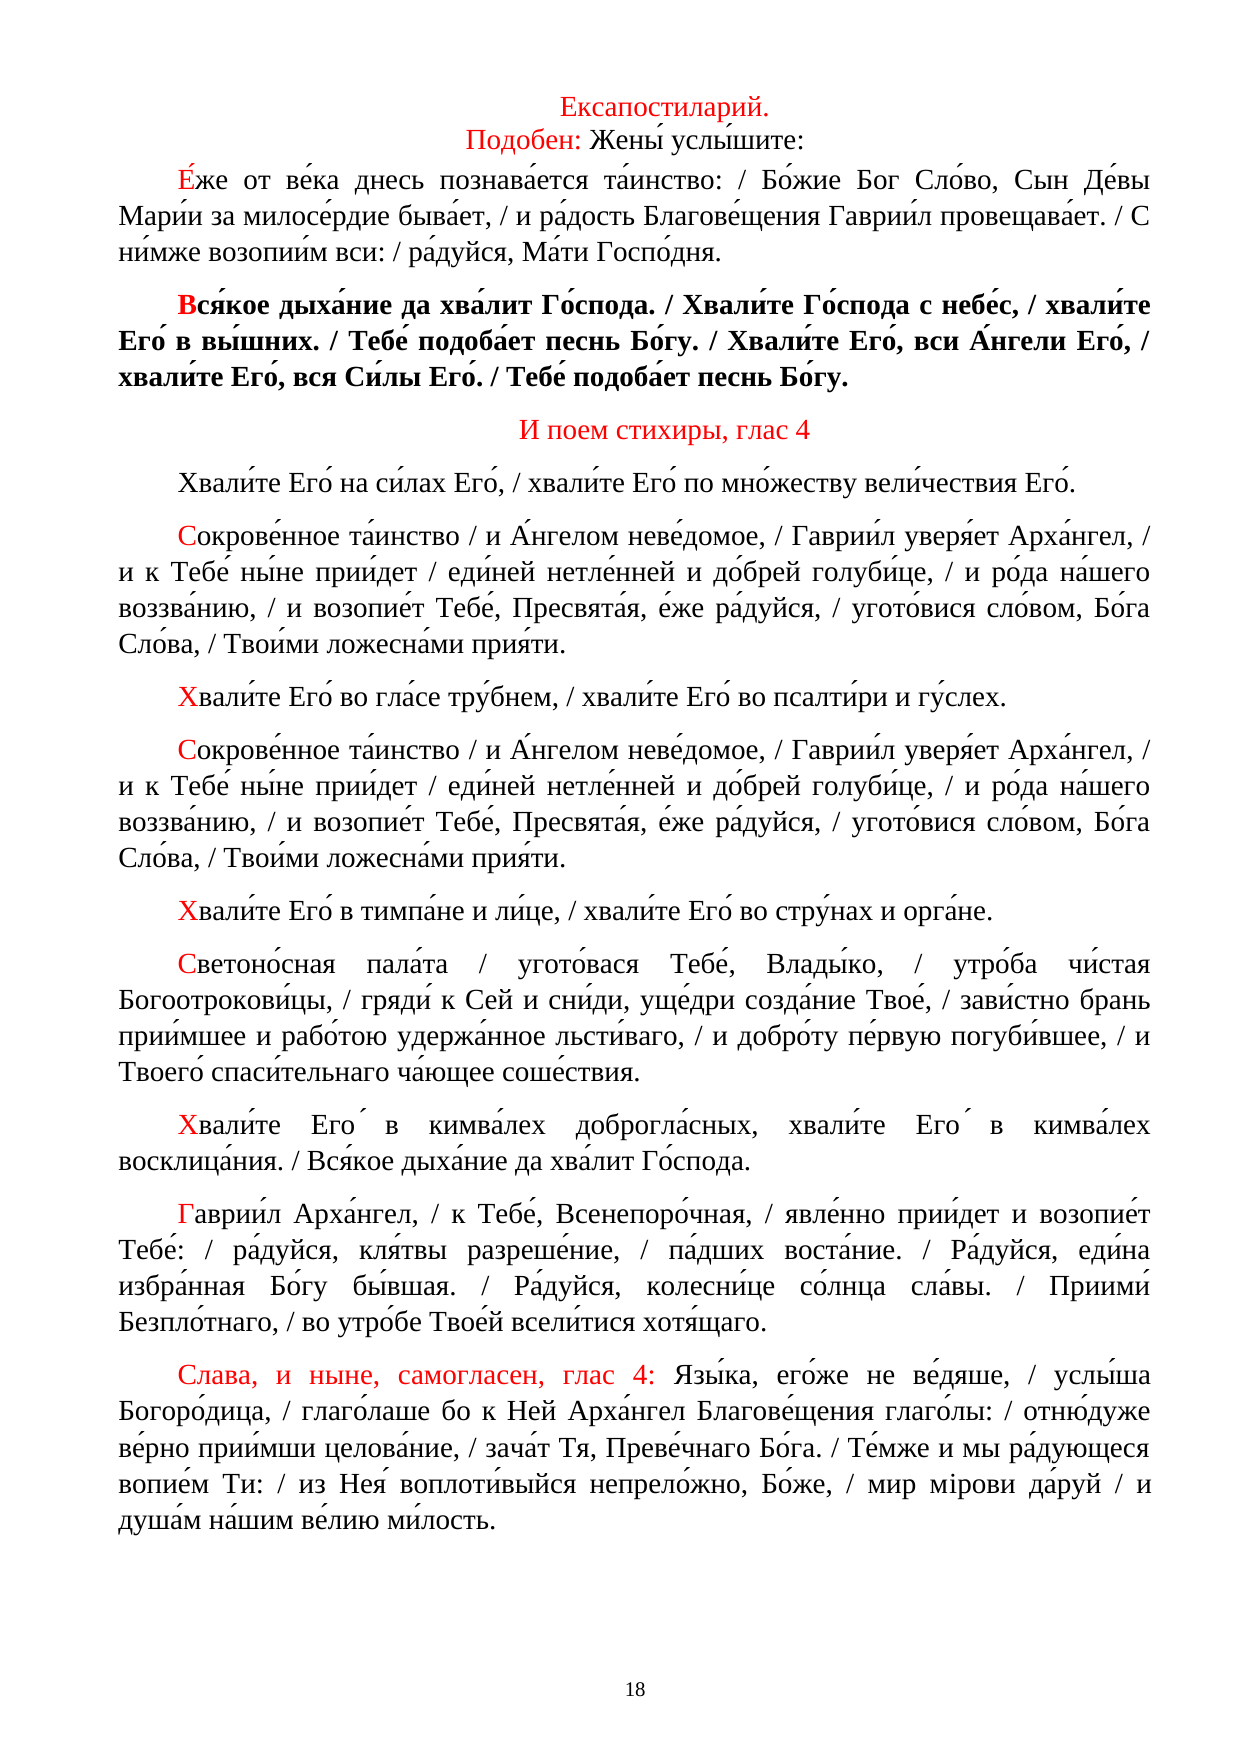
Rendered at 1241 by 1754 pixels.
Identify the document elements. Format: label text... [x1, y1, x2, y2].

text Хвали́те Его́ во гла́се тру́бнем, / хвали́те Его́ во псалти́ри и гу́слех. [118, 679, 1152, 713]
text Слава, и ныне, самогласен, глас 4: Язы́ка, его́же не ве́дяше, / услы́ша Богоро́дица, / глаго́лаше бо к Ней Арха́нгел Благове́щения глаго́лы: / отню́дуже ве́рно прии́мши целова́ние, / зача́т Тя, Преве́чнаго Бо́га. / Те́мже и мы ра́дующеся вопие́м Ти: / из Нея́ воплоти́выйся непрело́жно, Бо́же, / мир мiрови да́руй / и душа́м на́шим ве́лию ми́лость. [118, 1357, 1152, 1536]
text Хвали́те Его́ на си́лах Его́, / хвали́те Его́ по мно́жеству вели́чествия Его́. [118, 465, 1152, 498]
text И поем стихиры, глас 4 [118, 412, 1152, 446]
text Гаврии́л Арха́нгел, / к Тебе́, Всенепоро́чная, / явле́нно прии́дет и возопие́т Тебе́: / ра́дуйся, кля́твы разреше́ние, / па́дших воста́ние. / Ра́дуйся, еди́на избра́нная Бо́гу бы́вшая. / Ра́дуйся, колесни́це со́лнца сла́вы. / Приими́ Безпло́тнаго, / во утро́бе Твое́й всели́тися хотя́щаго. [118, 1196, 1152, 1338]
text Хвали́те Его́ в кимва́лех доброгла́сных, хвали́те Его́ в кимва́лех восклица́ния. / Вся́кое дыха́ние да хва́лит Го́спода. [118, 1107, 1152, 1177]
text Е́же от ве́ка днесь познава́ется та́инство: / Бо́жие Бог Сло́во, Сын Де́вы Мари́и за милосе́рдие быва́ет, / и ра́дость Благове́щения Гаврии́л провещава́ет. / С ни́мже возопии́м вси: / ра́дуйся, Ма́ти Госпо́дня. [118, 162, 1152, 268]
text Светоно́сная пала́та / угото́вася Тебе́, Влады́ко, / утро́ба чи́стая Богоотрокови́цы, / гряди́ к Сей и сни́ди, уще́дри созда́ние Твое́, / зави́стно брань прии́мшее и рабо́тою удержа́нное льсти́ваго, / и добро́ту пе́рвую погуби́вшее, / и Твоего́ спаси́тельнаго ча́ющее соше́ствия. [118, 946, 1152, 1088]
text Вся́кое дыха́ние да хва́лит Го́спода. / Хвали́те Го́спода с небе́с, / хвали́те Его́ в вы́шних. / Тебе́ подоба́ет песнь Бо́гу. / Хвали́те Его́, вси А́нгели Его́, / хвали́те Его́, вся Си́лы Его́. / Тебе́ подоба́ет песнь Бо́гу. [118, 287, 1152, 393]
text Хвали́те Его́ в тимпа́не и ли́це, / хвали́те Его́ во стру́нах и орга́не. [118, 893, 1152, 927]
text Сокрове́нное та́инство / и А́нгелом неве́домое, / Гаврии́л уверя́ет Арха́нгел, / и к Тебе́ ны́не прии́дет / еди́ней нетле́нней и до́брей голуби́це, / и ро́да на́шего воззва́нию, / и возопие́т Тебе́, Пресвята́я, е́же ра́дуйся, / угото́вися сло́вом, Бо́га Сло́ва, / Твои́ми ложесна́ми прия́ти. [118, 732, 1152, 874]
text Сокрове́нное та́инство / и А́нгелом неве́домое, / Гаврии́л уверя́ет Арха́нгел, / и к Тебе́ ны́не прии́дет / еди́ней нетле́нней и до́брей голуби́це, / и ро́да на́шего воззва́нию, / и возопие́т Тебе́, Пресвята́я, е́же ра́дуйся, / угото́вися сло́вом, Бо́га Сло́ва, / Твои́ми ложесна́ми прия́ти. [118, 518, 1152, 660]
subtitle Ексапостиларий. Подобен: Жены́ услы́шите: [118, 89, 1152, 156]
